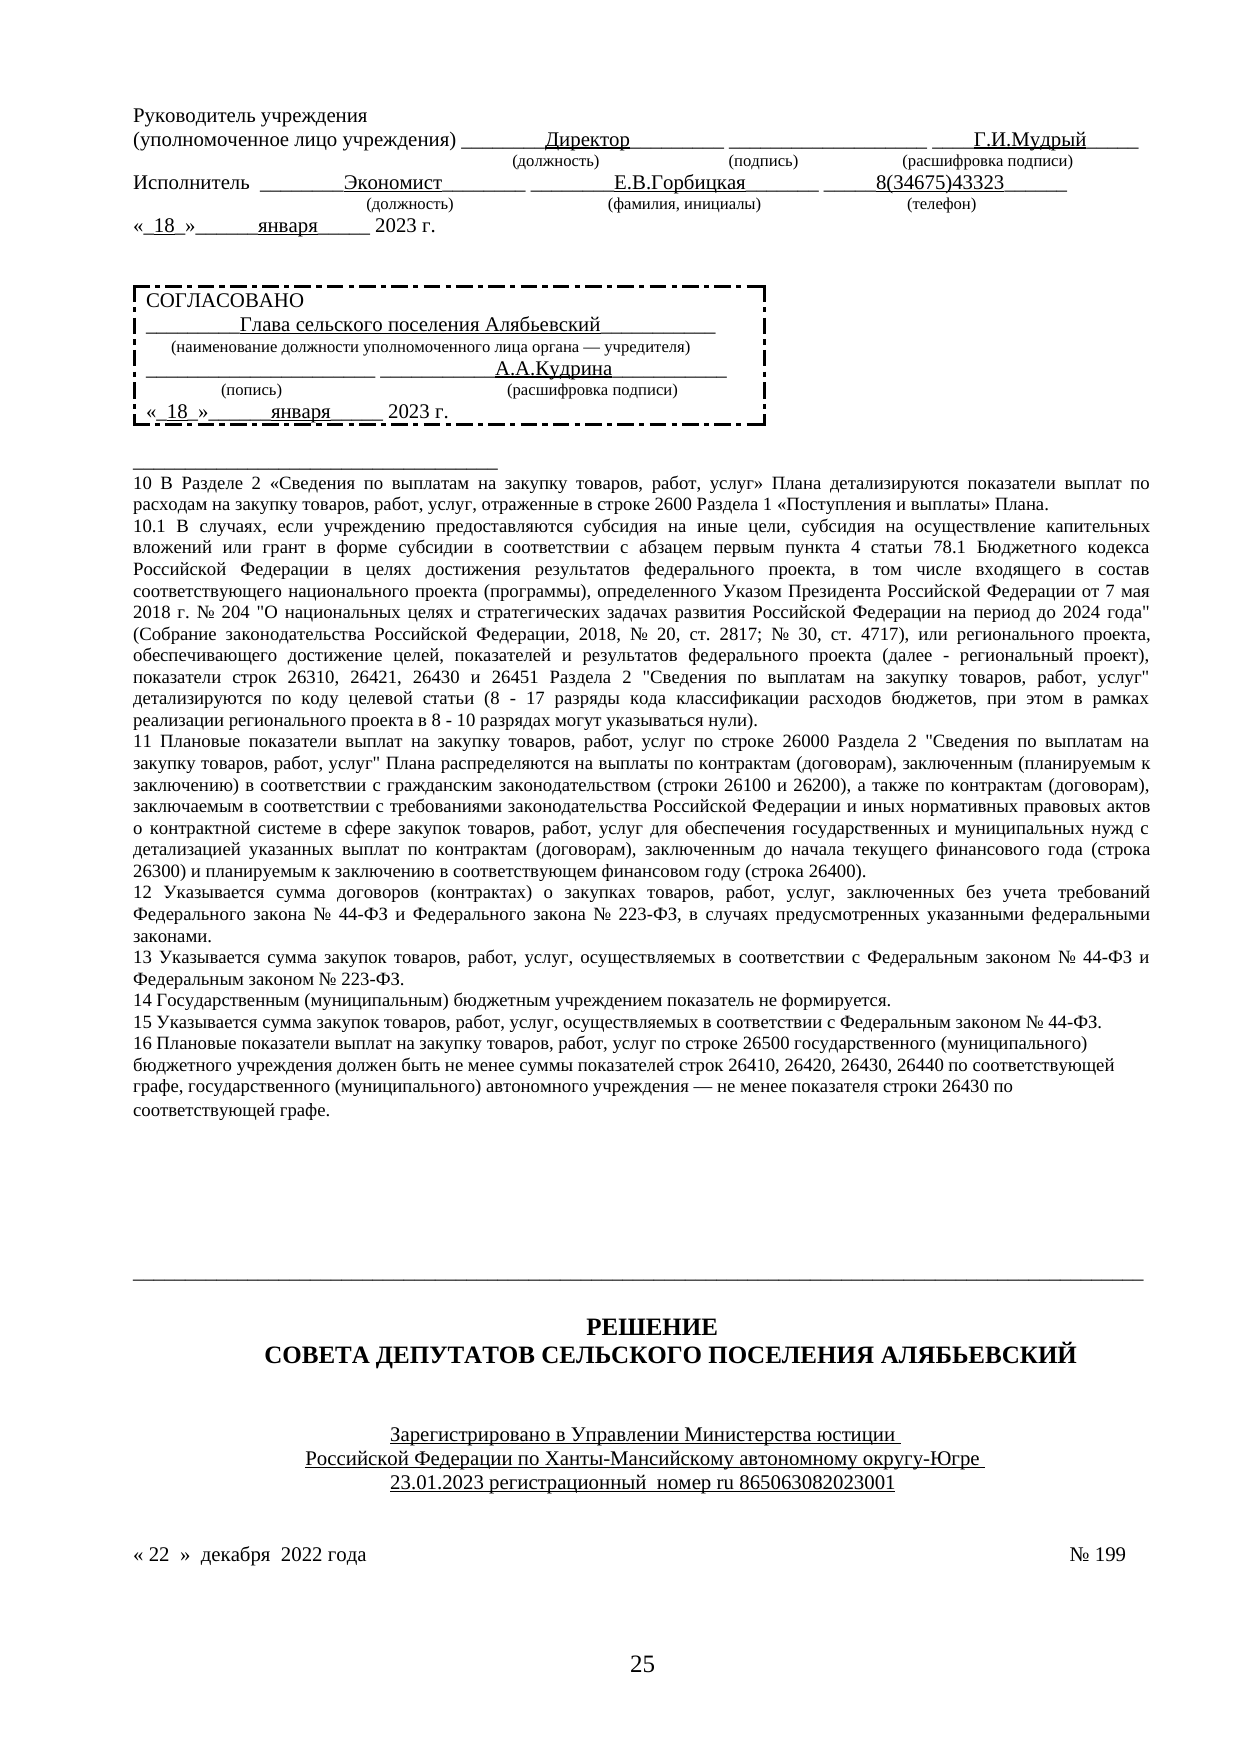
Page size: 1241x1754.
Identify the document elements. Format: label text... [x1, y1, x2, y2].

text (уполномоченное лицо учреждения) ________Директор_________ ___________________ ____Г.И.Мудрый_____ [133, 127, 1152, 151]
text « 22 » декабря 2022 года № 199 [133, 1542, 1152, 1566]
text СОВЕТА ДЕПУТАТОВ СЕЛЬСКОГО ПОСЕЛЕНИЯ АЛЯБЬЕВСКИЙ [133, 1341, 1152, 1369]
text ___________________________________ [133, 448, 1152, 472]
text 23.01.2023 регистрационный номер ru 865063082023001 [133, 1470, 1152, 1494]
text 10 В Разделе 2 «Сведения по выплатам на закупку товаров, работ, услуг» Плана детализируются показатели выплат по расходам на закупку товаров, работ, услуг, отраженные в строке 2600 Раздела 1 «Поступления и выплаты» Плана. [133, 472, 1152, 515]
text 11 Плановые показатели выплат на закупку товаров, работ, услуг по строке 26000 Раздела 2 "Сведения по выплатам на закупку товаров, работ, услуг" Плана распределяются на выплаты по контрактам (договорам), заключенным (планируемым к заключению) в соответствии с гражданским законодательством (строки 26100 и 26200), а также по контрактам (договорам), заключаемым в соответствии с требованиями законодательства Российской Федерации и иных нормативных правовых актов о контрактной системе в сфере закупок товаров, работ, услуг для обеспечения государственных и муниципальных нужд с детализацией указанных выплат по контрактам (договорам), заключенным до начала текущего финансового года (строка 26300) и планируемым к заключению в соответствующем финансовом году (строка 26400). [133, 730, 1152, 881]
text 13 Указывается сумма закупок товаров, работ, услуг, осуществляемых в соответствии с Федеральным законом № 44-ФЗ и Федеральным законом № 223-ФЗ. [133, 946, 1152, 989]
text РЕШЕНИЕ [133, 1312, 1171, 1341]
text Исполнитель ________Экономист________ ________Е.В.Горбицкая_______ _____8(34675)43323______ [133, 170, 1152, 194]
text (должность) (подпись) (расшифровка подписи) [133, 151, 1152, 170]
table_header СОГЛАСОВАНО _________Глава сельского поселения Алябьевский___________ (наименование должности уполномоченного лица органа — учредителя) ______________________ ___________А.А.Кудрина___________ (попись) (расшифровка подписи) «_18_»______января_____ 2023 г. [135, 285, 764, 423]
text Российской Федерации по Ханты-Мансийскому автономному округу-Югре [133, 1446, 1152, 1470]
text 12 Указывается сумма договоров (контрактах) о закупках товаров, работ, услуг, заключенных без учета требований Федерального закона № 44-ФЗ и Федерального закона № 223-ФЗ, в случаях предусмотренных указанными федеральными законами. [133, 881, 1152, 946]
text _________________________________________________________________________________________________ [133, 1259, 1152, 1283]
text 16 Плановые показатели выплат на закупку товаров, работ, услуг по строке 26500 государственного (муниципального) бюджетного учреждения должен быть не менее суммы показателей строк 26410, 26420, 26430, 26440 по соответствующей графе, государственного (муниципального) автономного учреждения — не менее показателя строки 26430 по соответствующей графе. [133, 1032, 1152, 1121]
text Зарегистрировано в Управлении Министерства юстиции [133, 1422, 1152, 1446]
text 10.1 В случаях, если учреждению предоставляются субсидия на иные цели, субсидия на осуществление капительных вложений или грант в форме субсидии в соответствии с абзацем первым пункта 4 статьи 78.1 Бюджетного кодекса Российской Федерации в целях достижения результатов федерального проекта, в том числе входящего в состав соответствующего национального проекта (программы), определенного Указом Президента Российской Федерации от 7 мая 2018 г. № 204 "О национальных целях и стратегических задачах развития Российской Федерации на период до 2024 года" (Собрание законодательства Российской Федерации, 2018, № 20, ст. 2817; № 30, ст. 4717), или регионального проекта, обеспечивающего достижение целей, показателей и результатов федерального проекта (далее - региональный проект), показатели строк 26310, 26421, 26430 и 26451 Раздела 2 "Сведения по выплатам на закупку товаров, работ, услуг" детализируются по коду целевой статьи (8 - 17 разряды кода классификации расходов бюджетов, при этом в рамках реализации регионального проекта в 8 - 10 разрядах могут указываться нули). [133, 515, 1152, 730]
text 15 Указывается сумма закупок товаров, работ, услуг, осуществляемых в соответствии с Федеральным законом № 44-ФЗ. [133, 1011, 1152, 1032]
text (должность) (фамилия, инициалы) (телефон) [133, 194, 1152, 213]
text «_18_»______января_____ 2023 г. [133, 213, 1152, 237]
text 14 Государственным (муниципальным) бюджетным учреждением показатель не формируется. [133, 989, 1152, 1011]
text Руководитель учреждения [133, 102, 1152, 127]
